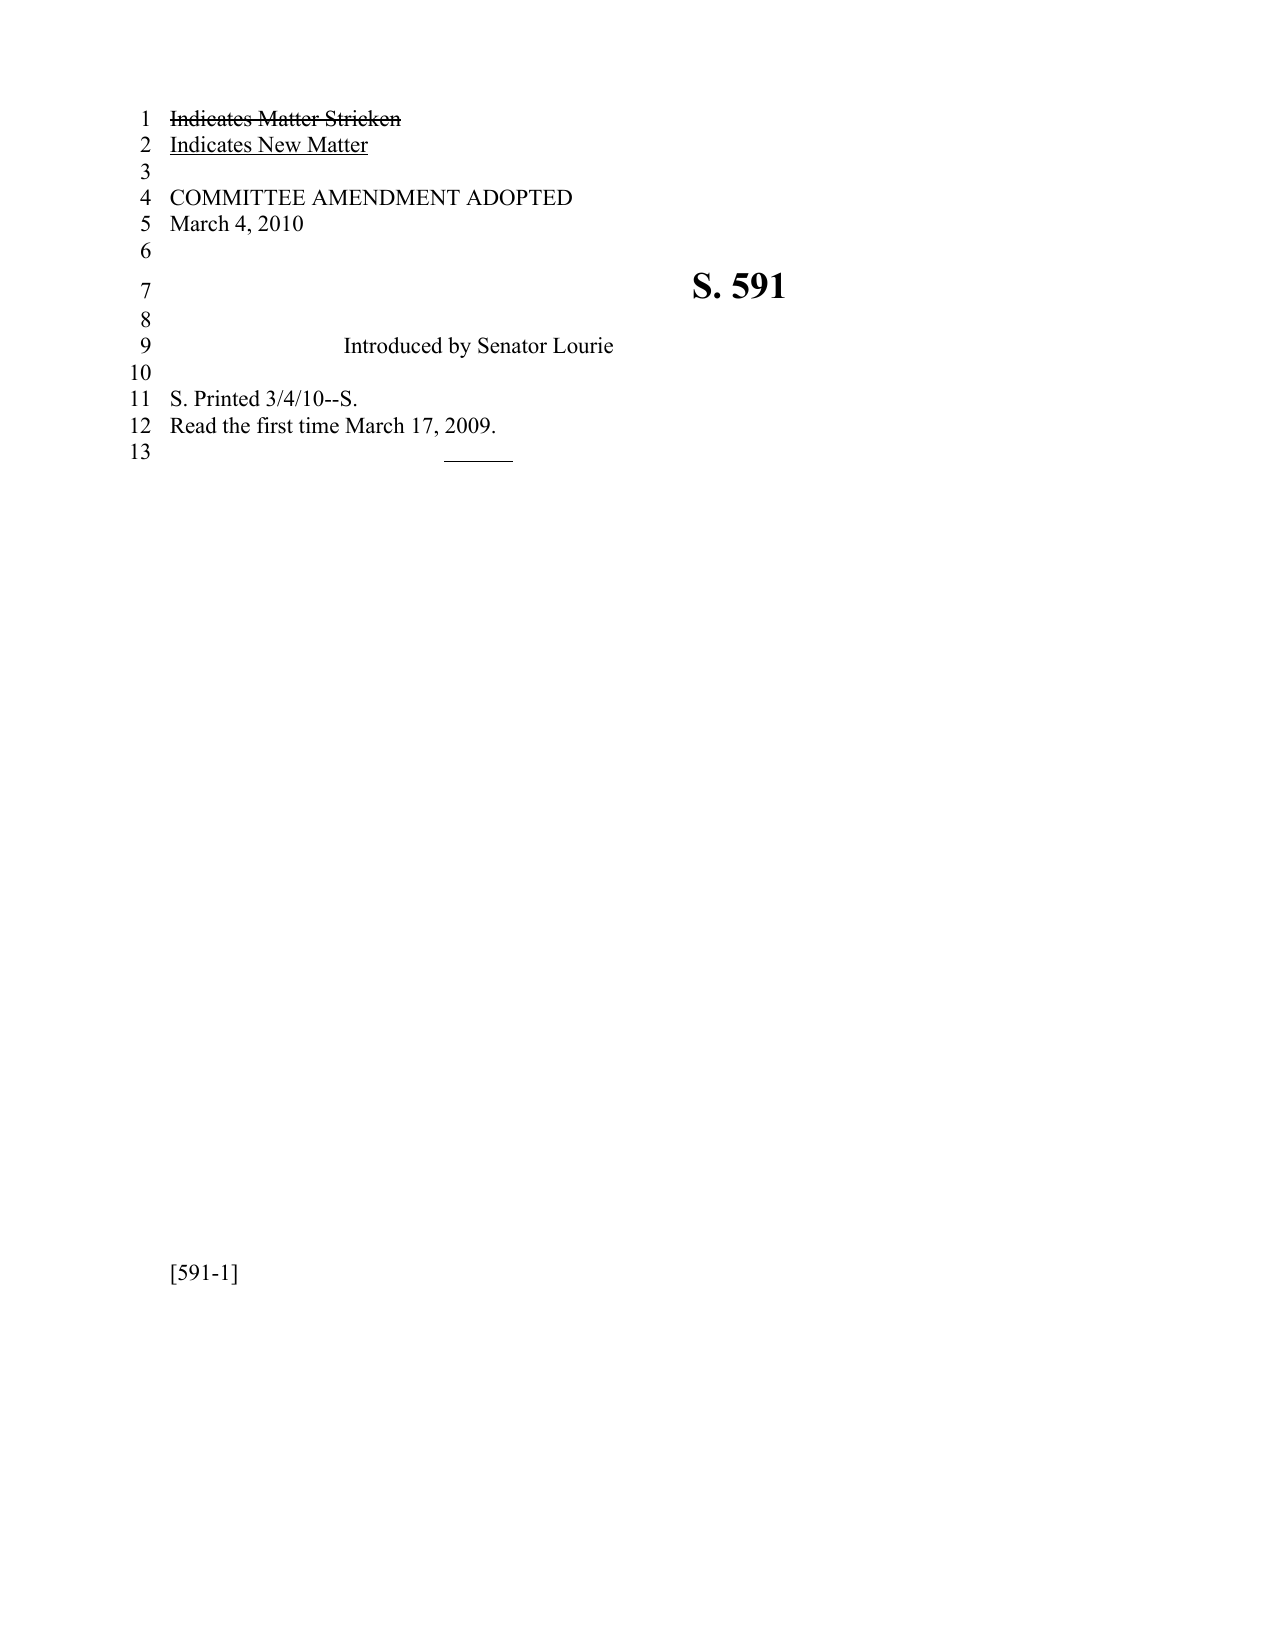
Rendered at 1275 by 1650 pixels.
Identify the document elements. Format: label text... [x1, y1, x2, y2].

text S. Printed 3/4/10--S. [169, 385, 787, 412]
text March 4, 2010 [169, 210, 787, 237]
text Indicates New Matter [169, 131, 787, 158]
text S. 591 [169, 263, 787, 306]
text Read the first time March 17, 2009. [169, 412, 787, 438]
text Introduced by Senator Lourie [169, 333, 787, 359]
text Indicates Matter Stricken [169, 105, 787, 131]
text COMMITTEE AMENDMENT ADOPTED [169, 184, 787, 210]
